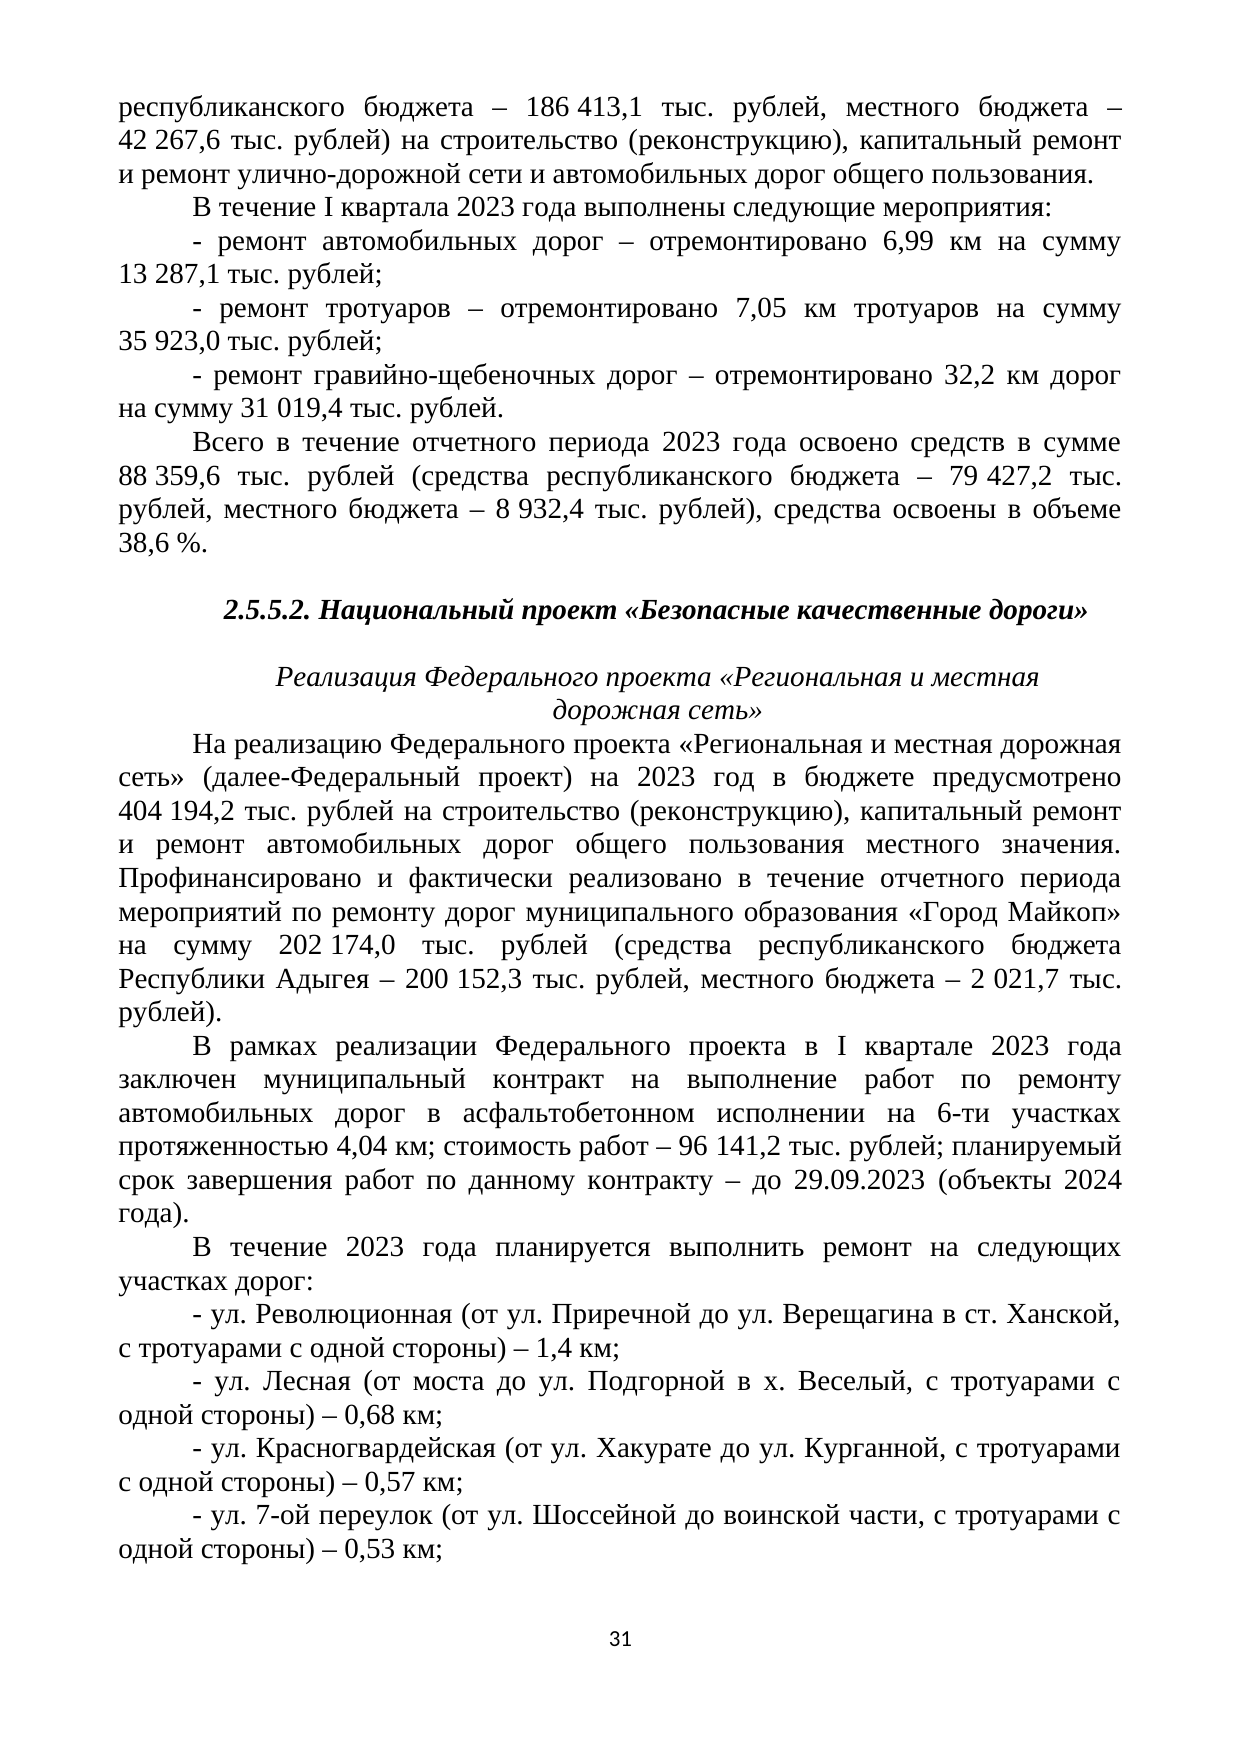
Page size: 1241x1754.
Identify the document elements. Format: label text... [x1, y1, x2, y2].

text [118, 89, 1122, 189]
text - ремонт гравийно-щебеночных дорог – отремонтировано 32,2 км дорог на сумму 31 019,4 тыс. рублей. [118, 357, 1122, 424]
text Всего в течение отчетного периода 2023 года освоено средств в сумме 88 359,6 тыс. рублей (средства республиканского бюджета – 79 427,2 тыс. рублей, местного бюджета – 8 932,4 тыс. рублей), средства освоены в объеме 38,6 %. [118, 424, 1122, 558]
text - ремонт автомобильных дорог – отремонтировано 6,99 км на сумму 13 287,1 тыс. рублей; [118, 223, 1122, 290]
text дорожная сеть» [118, 692, 1122, 726]
text - ул. Революционная (от ул. Приречной до ул. Верещагина в ст. Ханской, с тротуарами с одной стороны) – 1,4 км; [118, 1296, 1122, 1363]
text - ул. 7-ой переулок (от ул. Шоссейной до воинской части, с тротуарами с одной стороны) – 0,53 км; [118, 1497, 1122, 1564]
text - ремонт тротуаров – отремонтировано 7,05 км тротуаров на сумму 35 923,0 тыс. рублей; [118, 290, 1122, 357]
text 2.5.5.2. Национальный проект «Безопасные качественные дороги» [118, 592, 1122, 625]
text - ул. Лесная (от моста до ул. Подгорной в х. Веселый, с тротуарами с одной стороны) – 0,68 км; [118, 1363, 1122, 1430]
text На реализацию Федерального проекта «Региональная и местная дорожная сеть» (далее-Федеральный проект) на 2023 год в бюджете предусмотрено 404 194,2 тыс. рублей на строительство (реконструкцию), капитальный ремонт и ремонт автомобильных дорог общего пользования местного значения. Профинансировано и фактически реализовано в течение отчетного периода мероприятий по ремонту дорог муниципального образования «Город Майкоп» на сумму 202 174,0 тыс. рублей (средства республиканского бюджета Республики Адыгея – 200 152,3 тыс. рублей, местного бюджета – 2 021,7 тыс. рублей). [118, 726, 1122, 1028]
text - ул. Красногвардейская (от ул. Хакурате до ул. Курганной, с тротуарами с одной стороны) – 0,57 км; [118, 1430, 1122, 1497]
text В течение 2023 года планируется выполнить ремонт на следующих участках дорог: [118, 1229, 1122, 1296]
text В течение I квартала 2023 года выполнены следующие мероприятия: [118, 189, 1122, 223]
text В рамках реализации Федерального проекта в I квартале 2023 года заключен муниципальный контракт на выполнение работ по ремонту автомобильных дорог в асфальтобетонном исполнении на 6-ти участках протяженностью 4,04 км; стоимость работ – 96 141,2 тыс. рублей; планируемый срок завершения работ по данному контракту – до 29.09.2023 (объекты 2024 года). [118, 1028, 1122, 1229]
text Реализация Федерального проекта «Региональная и местная [118, 659, 1122, 692]
